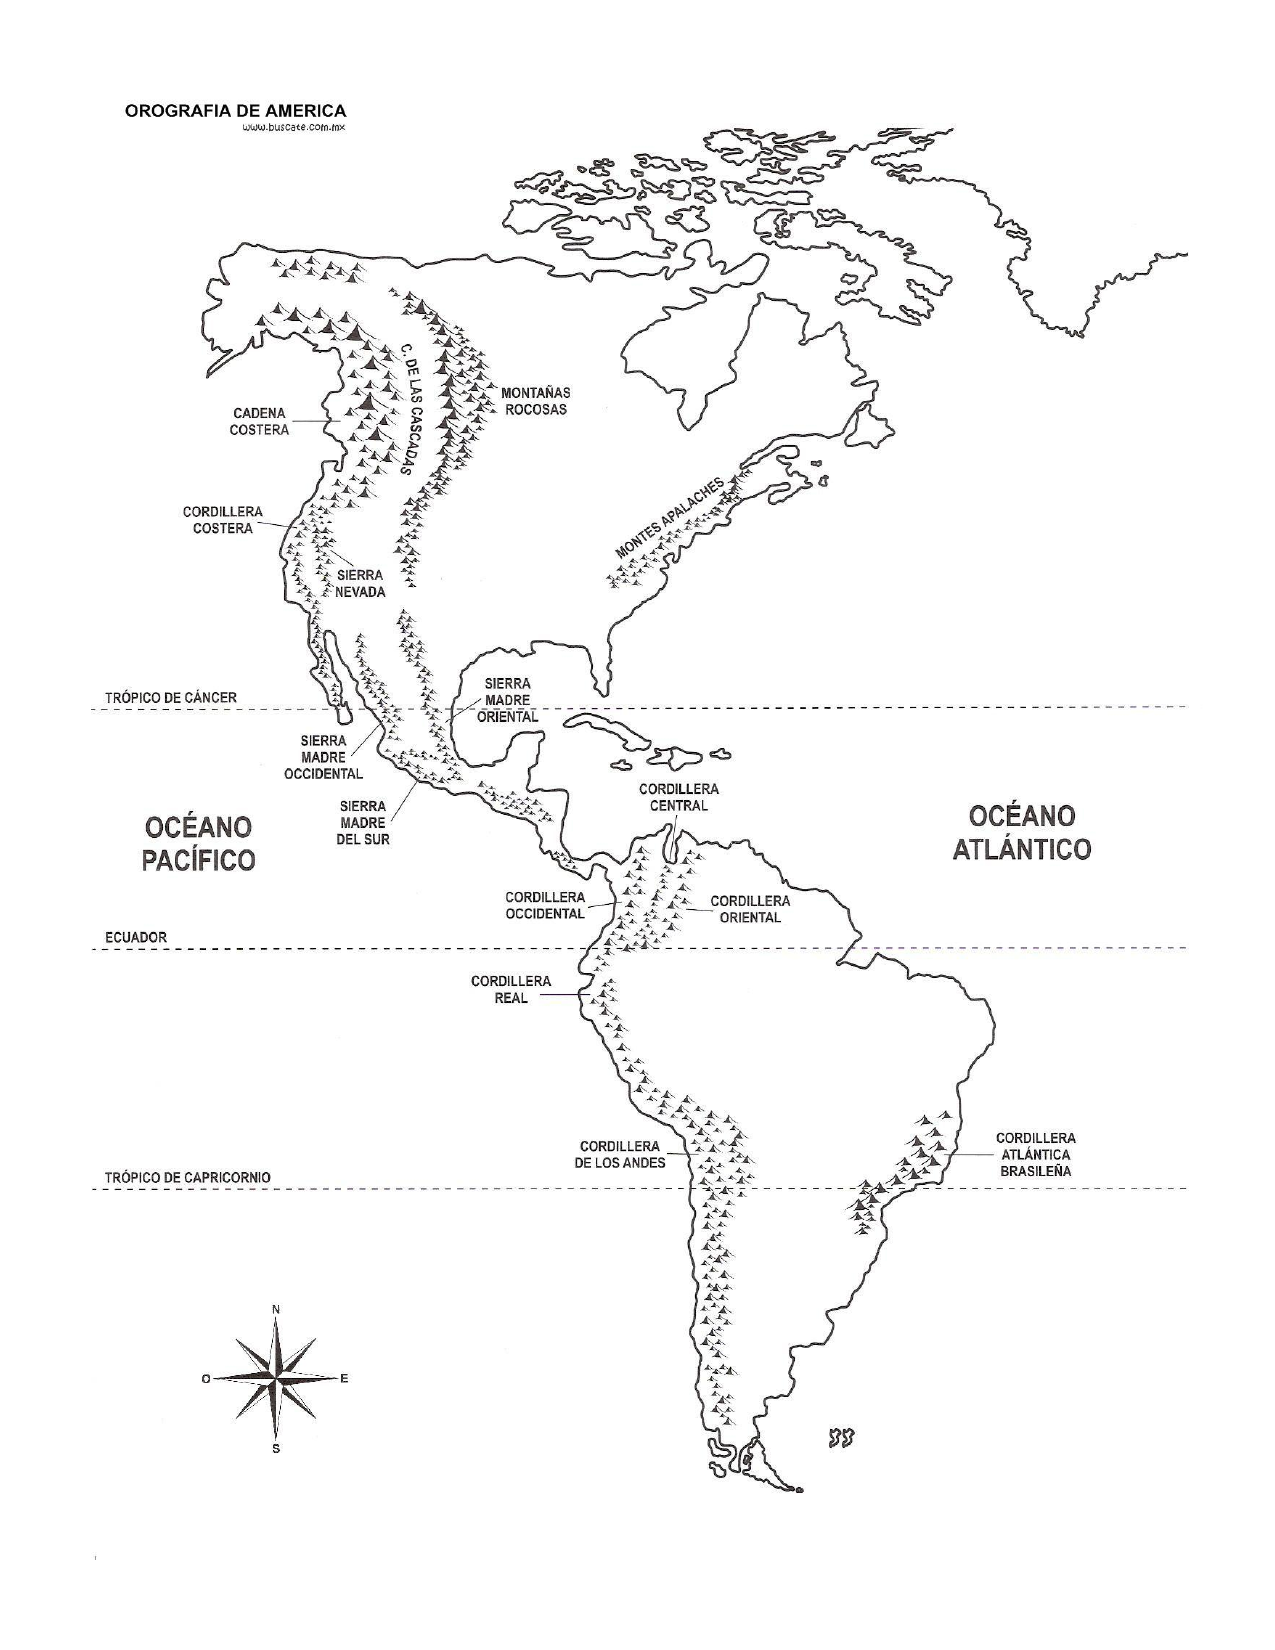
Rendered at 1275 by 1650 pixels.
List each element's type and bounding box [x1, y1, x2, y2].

picture [85, 77, 1203, 1560]
